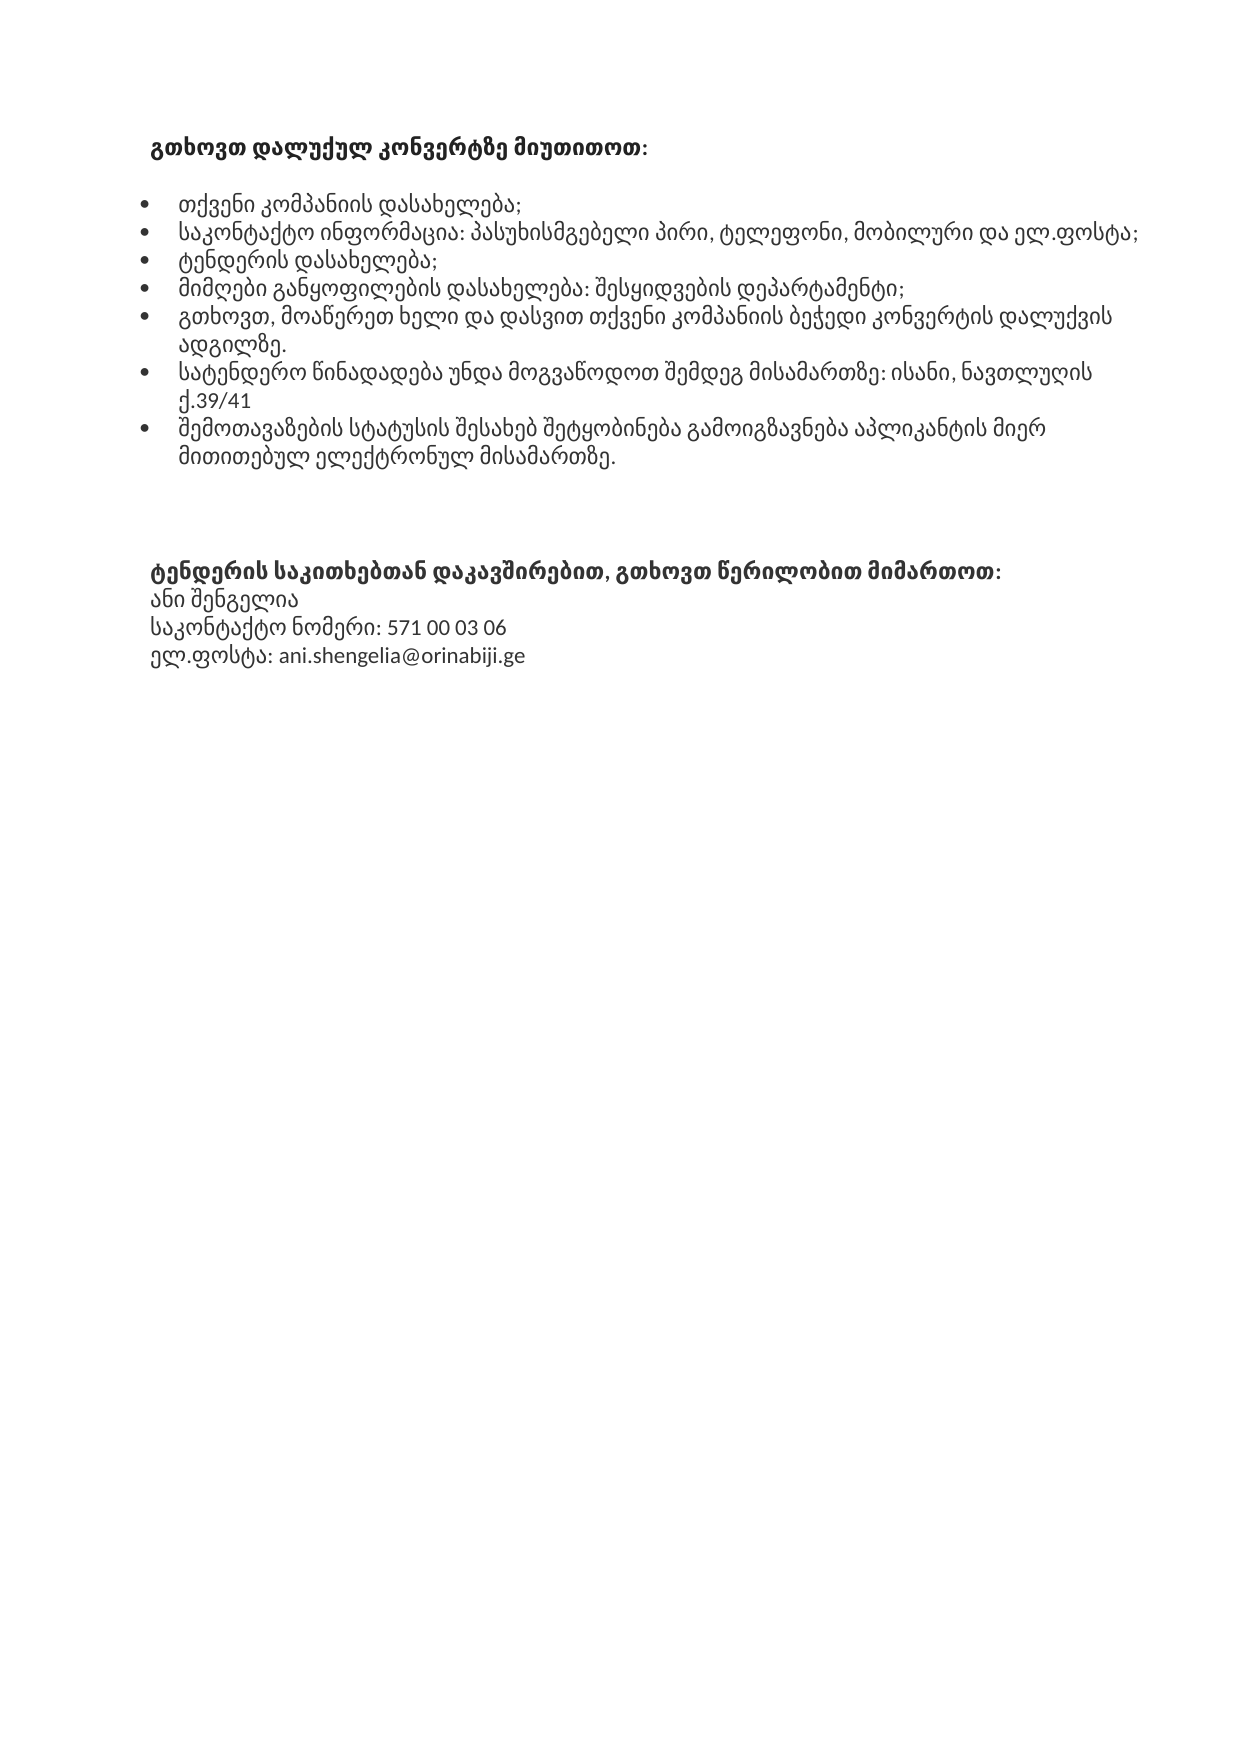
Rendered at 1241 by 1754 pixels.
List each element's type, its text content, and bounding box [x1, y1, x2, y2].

list საკონტაქტო ინფორმაცია: პასუხისმგებელი პირი, ტელეფონი, მობილური და ელ.ფოსტა; [141, 218, 1162, 246]
list გთხოვთ, მოაწერეთ ხელი და დასვით თქვენი კომპანიის ბეჭედი კონვერტის დალუქვის ადგილზე. [141, 302, 1162, 358]
list მიმღები განყოფილების დასახელება: შესყიდვების დეპარტამენტი; [141, 274, 1162, 302]
list სატენდერო წინადადება უნდა მოგვაწოდოთ შემდეგ მისამართზე: ისანი, ნავთლუღის ქ.39/41 [141, 358, 1162, 414]
text ტენდერის საკითხებთან დაკავშირებით, გთხოვთ წერილობით მიმართოთ: ანი შენგელია საკონტაქტო ნომერი: 571 00 03 06 ელ.ფოსტა: ani.shengelia@orinabiji.ge [150, 557, 1162, 669]
subtitle გთხოვთ დალუქულ კონვერტზე მიუთითოთ: [150, 133, 1162, 161]
list შემოთავაზების სტატუსის შესახებ შეტყობინება გამოიგზავნება აპლიკანტის მიერ მითითებულ ელექტრონულ მისამართზე. [141, 414, 1162, 471]
list თქვენი კომპანიის დასახელება; [141, 190, 1162, 218]
list ტენდერის დასახელება; [141, 246, 1162, 274]
